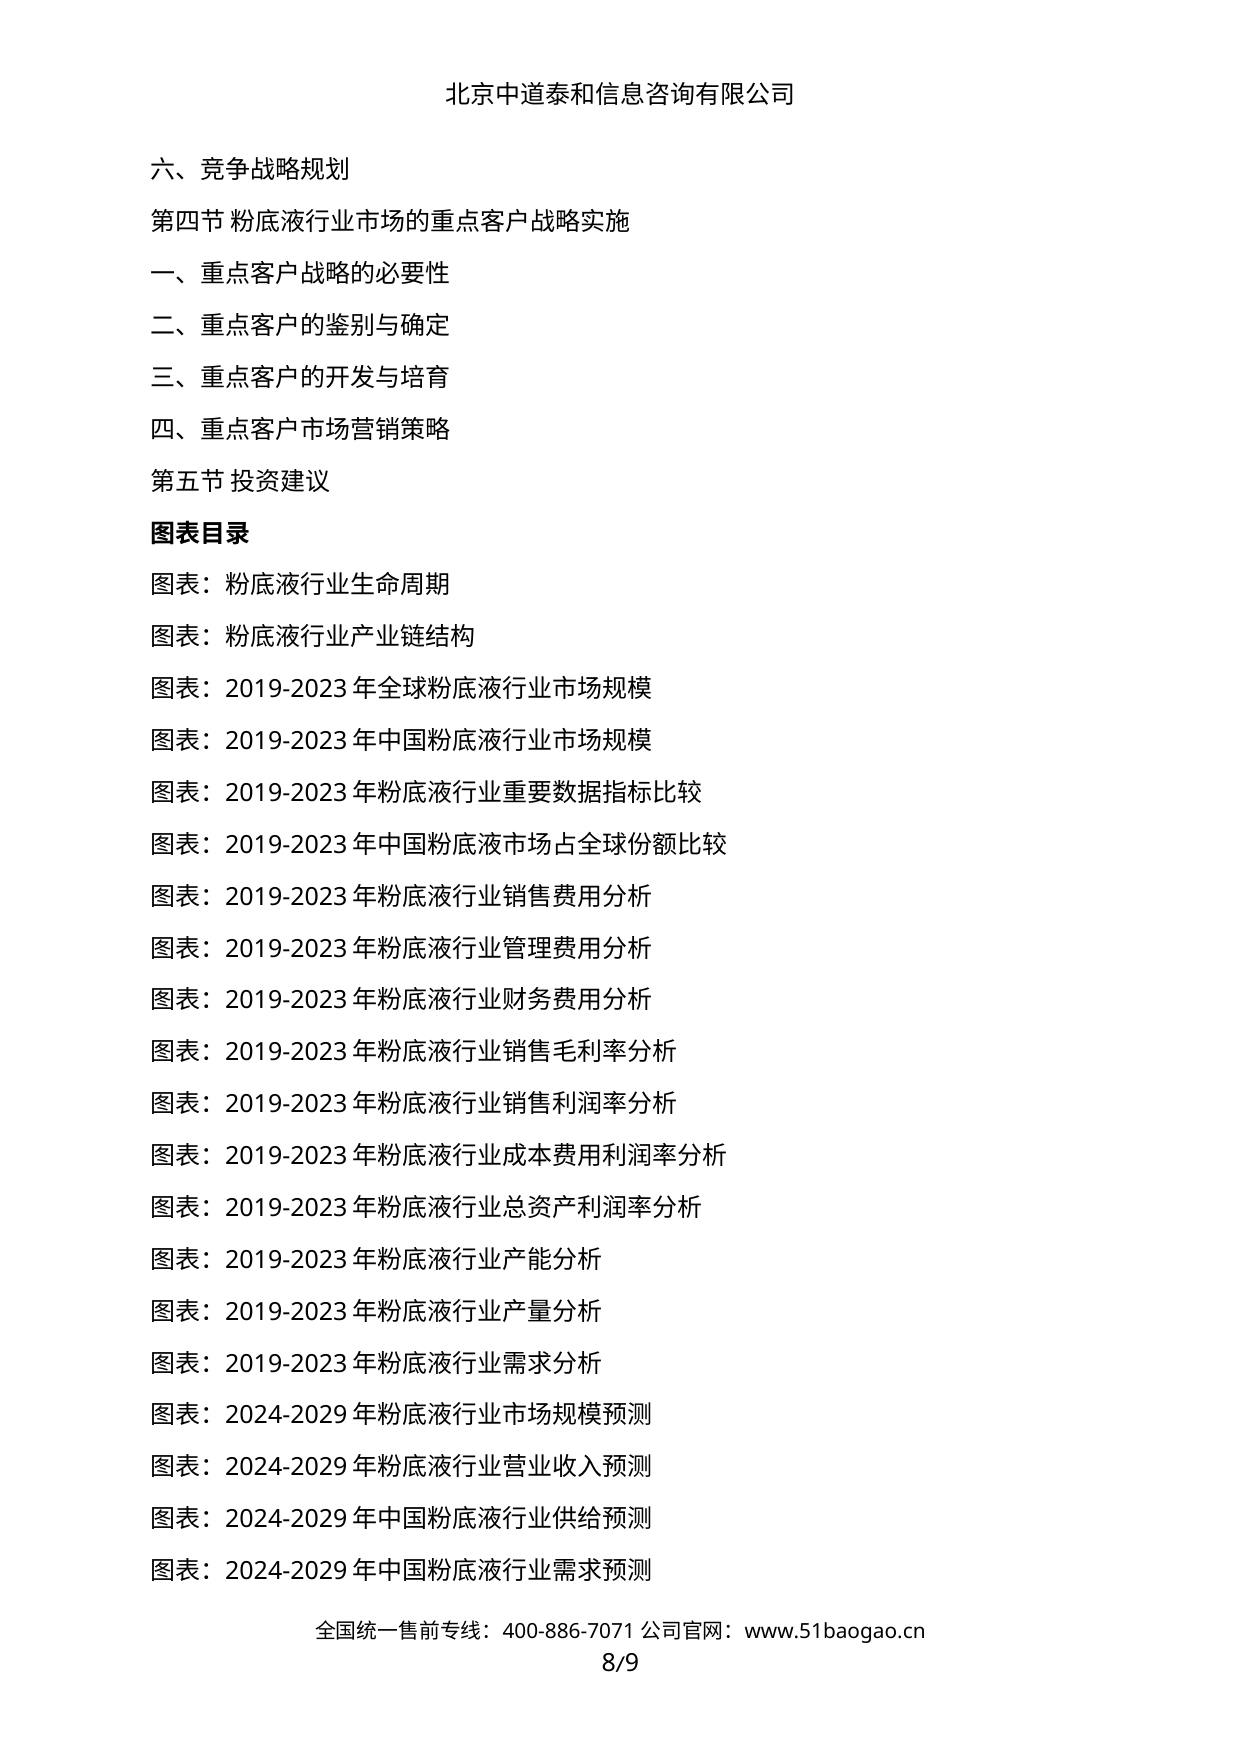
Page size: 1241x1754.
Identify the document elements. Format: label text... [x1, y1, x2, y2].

text 图表：2019-2023年粉底液行业产能分析 [150, 1239, 1090, 1276]
text 图表：2019-2023年粉底液行业管理费用分析 [150, 928, 1090, 964]
text 二、重点客户的鉴别与确定 [150, 306, 1090, 342]
text 第四节 粉底液行业市场的重点客户战略实施 [150, 202, 1090, 238]
text 图表：2019-2023年粉底液行业销售费用分析 [150, 876, 1090, 912]
text 图表：2019-2023年粉底液行业销售利润率分析 [150, 1084, 1090, 1120]
text 图表：2019-2023年全球粉底液行业市场规模 [150, 669, 1090, 705]
text 图表：2019-2023年粉底液行业成本费用利润率分析 [150, 1136, 1090, 1172]
text 图表：2019-2023年中国粉底液行业市场规模 [150, 721, 1090, 757]
text 第五节 投资建议 [150, 461, 1090, 497]
text 图表：2019-2023年粉底液行业需求分析 [150, 1343, 1090, 1379]
text 图表：2019-2023年粉底液行业财务费用分析 [150, 980, 1090, 1016]
text 图表：2024-2029年粉底液行业市场规模预测 [150, 1395, 1090, 1431]
text 图表：2019-2023年粉底液行业总资产利润率分析 [150, 1187, 1090, 1224]
text 图表：2024-2029年粉底液行业营业收入预测 [150, 1447, 1090, 1483]
text 图表：粉底液行业产业链结构 [150, 617, 1090, 653]
text 六、竞争战略规划 [150, 150, 1090, 186]
text 图表：2024-2029年中国粉底液行业需求预测 [150, 1551, 1090, 1587]
text 图表：粉底液行业生命周期 [150, 565, 1090, 601]
text 图表：2024-2029年中国粉底液行业供给预测 [150, 1499, 1090, 1535]
text 三、重点客户的开发与培育 [150, 357, 1090, 394]
text 图表目录 [150, 513, 1090, 549]
text 一、重点客户战略的必要性 [150, 254, 1090, 290]
text 图表：2019-2023年中国粉底液市场占全球份额比较 [150, 824, 1090, 861]
text 图表：2019-2023年粉底液行业销售毛利率分析 [150, 1032, 1090, 1068]
text 图表：2019-2023年粉底液行业重要数据指标比较 [150, 772, 1090, 809]
text 图表：2019-2023年粉底液行业产量分析 [150, 1291, 1090, 1327]
text 四、重点客户市场营销策略 [150, 409, 1090, 446]
